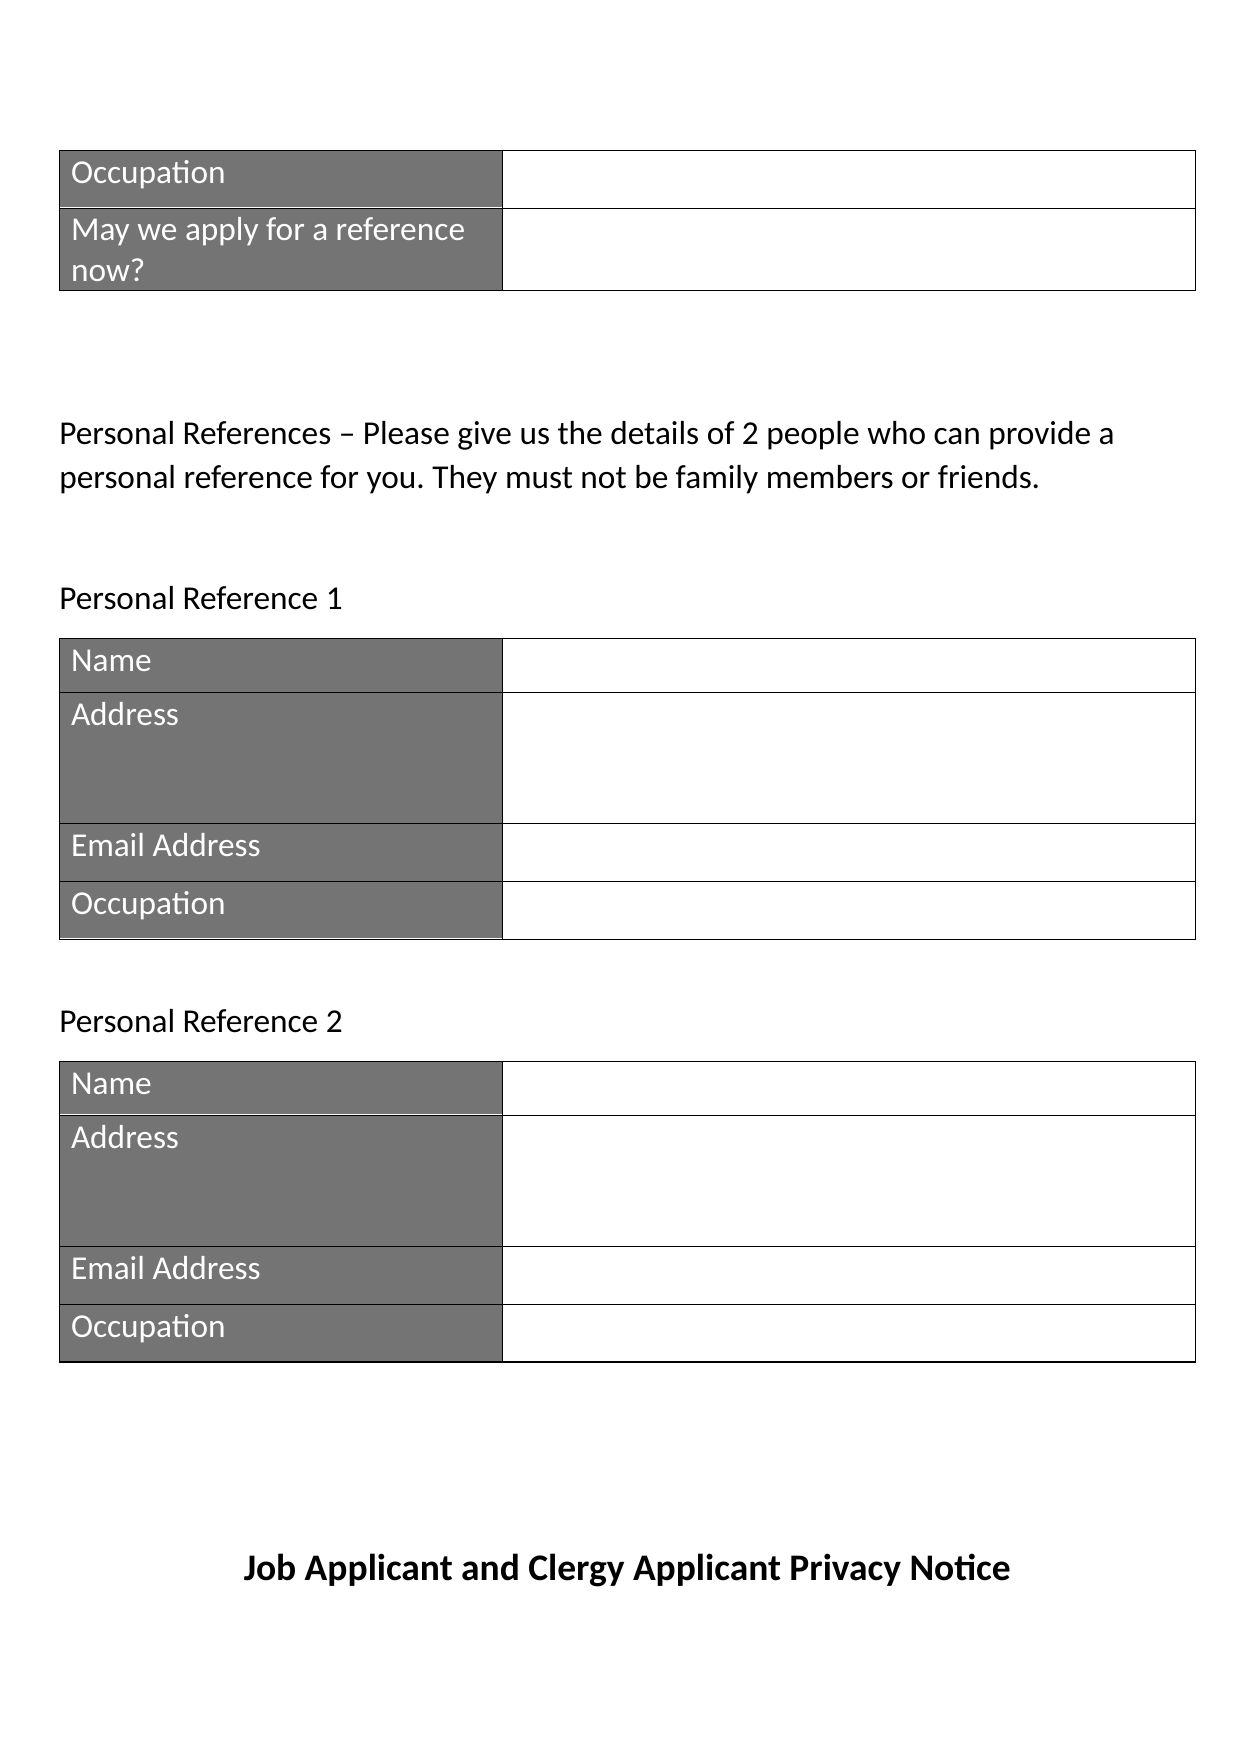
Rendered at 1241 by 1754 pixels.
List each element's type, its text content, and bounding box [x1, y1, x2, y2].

table_cell Occupation [60, 151, 502, 207]
table_cell [503, 693, 1195, 823]
table_cell [503, 151, 1195, 207]
table_cell [503, 882, 1195, 938]
table_header [503, 1062, 1195, 1114]
text Personal Reference 1 [59, 577, 1196, 618]
table_cell May we apply for a reference now? [60, 209, 502, 290]
table_cell [503, 824, 1195, 881]
table_cell [503, 209, 1195, 290]
table_cell Occupation [60, 882, 502, 938]
text Personal Reference 2 [59, 1000, 1196, 1041]
table_cell Email Address [60, 824, 502, 881]
table_header Name [60, 639, 502, 692]
table_cell [503, 1247, 1195, 1304]
table_cell Email Address [60, 1247, 502, 1304]
table_header [503, 639, 1195, 692]
table_cell [503, 1305, 1195, 1361]
table_header Name [60, 1062, 502, 1114]
table_cell [503, 1116, 1195, 1246]
text Job Applicant and Clergy Applicant Privacy Notice [59, 1544, 1196, 1590]
table_cell Occupation [60, 1305, 502, 1361]
table_cell Address [60, 1116, 502, 1246]
table_cell Address [60, 693, 502, 823]
text Personal References – Please give us the details of 2 people who can provide a personal reference for you. They must not be family members or friends. [59, 412, 1196, 497]
